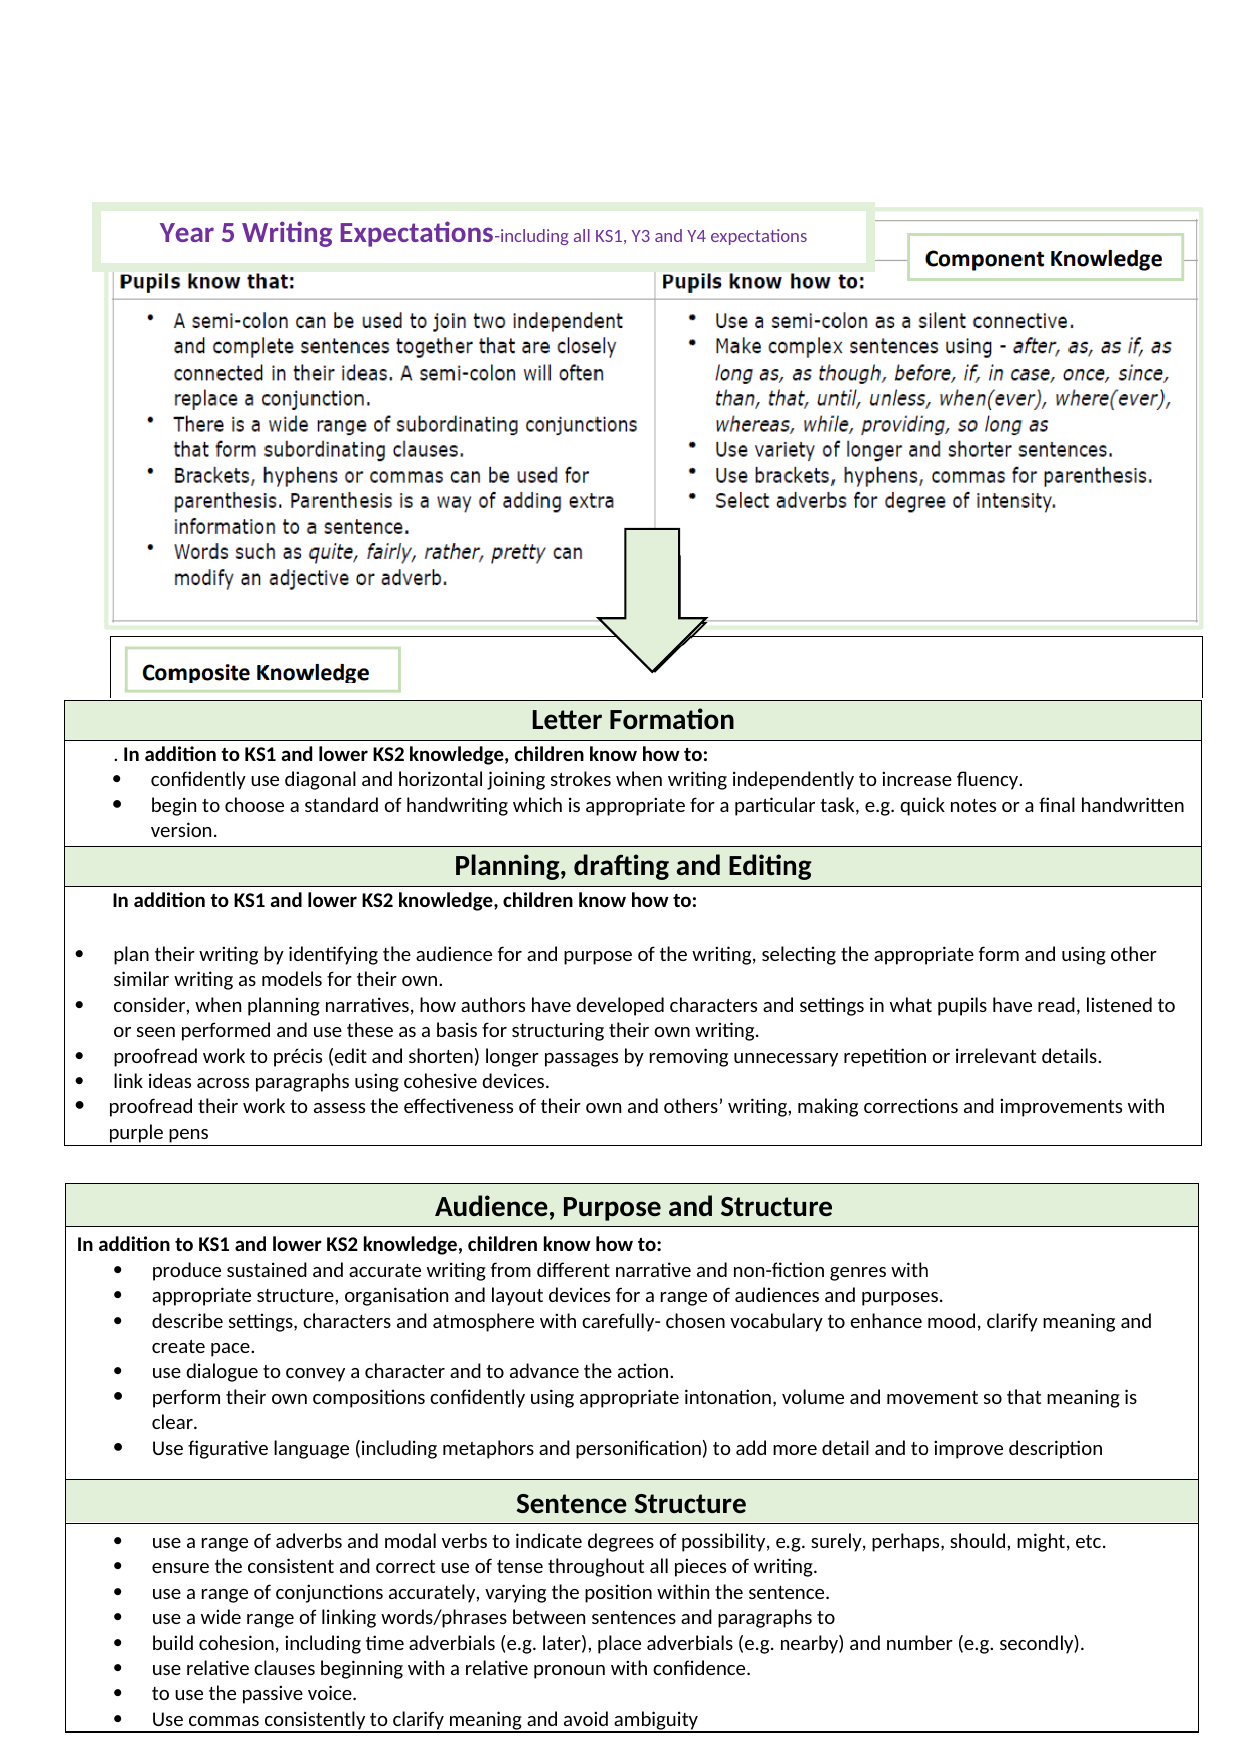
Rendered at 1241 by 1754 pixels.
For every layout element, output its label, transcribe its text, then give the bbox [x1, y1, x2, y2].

table_cell In addition to KS1 and lower KS2 knowledge, children know how to: plan their writing by identifying the audience for and purpose of the writing, selecting the appropriate form and using other similar writing as models for their own. consider, when planning narratives, how authors have developed characters and settings in what pupils have read, listened to or seen performed and use these as a basis for structuring their own writing. proofread work to précis (edit and shorten) longer passages by removing unnecessary repetition or irrelevant details. link ideas across paragraphs using cohesive devices. proofread their work to assess the effectiveness of their own and others’ writing, making corrections and improvements with purple pens [65, 887, 1201, 1144]
table_header Audience, Purpose and Structure [66, 1184, 1198, 1226]
table_cell In addition to KS1 and lower KS2 knowledge, children know how to: produce sustained and accurate writing from different narrative and non-fiction genres with appropriate structure, organisation and layout devices for a range of audiences and purposes. describe settings, characters and atmosphere with carefully- chosen vocabulary to enhance mood, clarify meaning and create pace. use dialogue to convey a character and to advance the action. perform their own compositions confidently using appropriate intonation, volume and movement so that meaning is clear. Use figurative language (including metaphors and personification) to add more detail and to improve description [66, 1227, 1198, 1479]
table_cell Sentence Structure [66, 1480, 1198, 1522]
table_header Letter Formation [65, 701, 1201, 740]
table_cell Planning, drafting and Editing [65, 847, 1201, 886]
table_cell . In addition to KS1 and lower KS2 knowledge, children know how to: confidently use diagonal and horizontal joining strokes when writing independently to increase fluency. begin to choose a standard of handwriting which is appropriate for a particular task, e.g. quick notes or a final handwritten version. [65, 741, 1201, 846]
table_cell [66, 1524, 1198, 1731]
